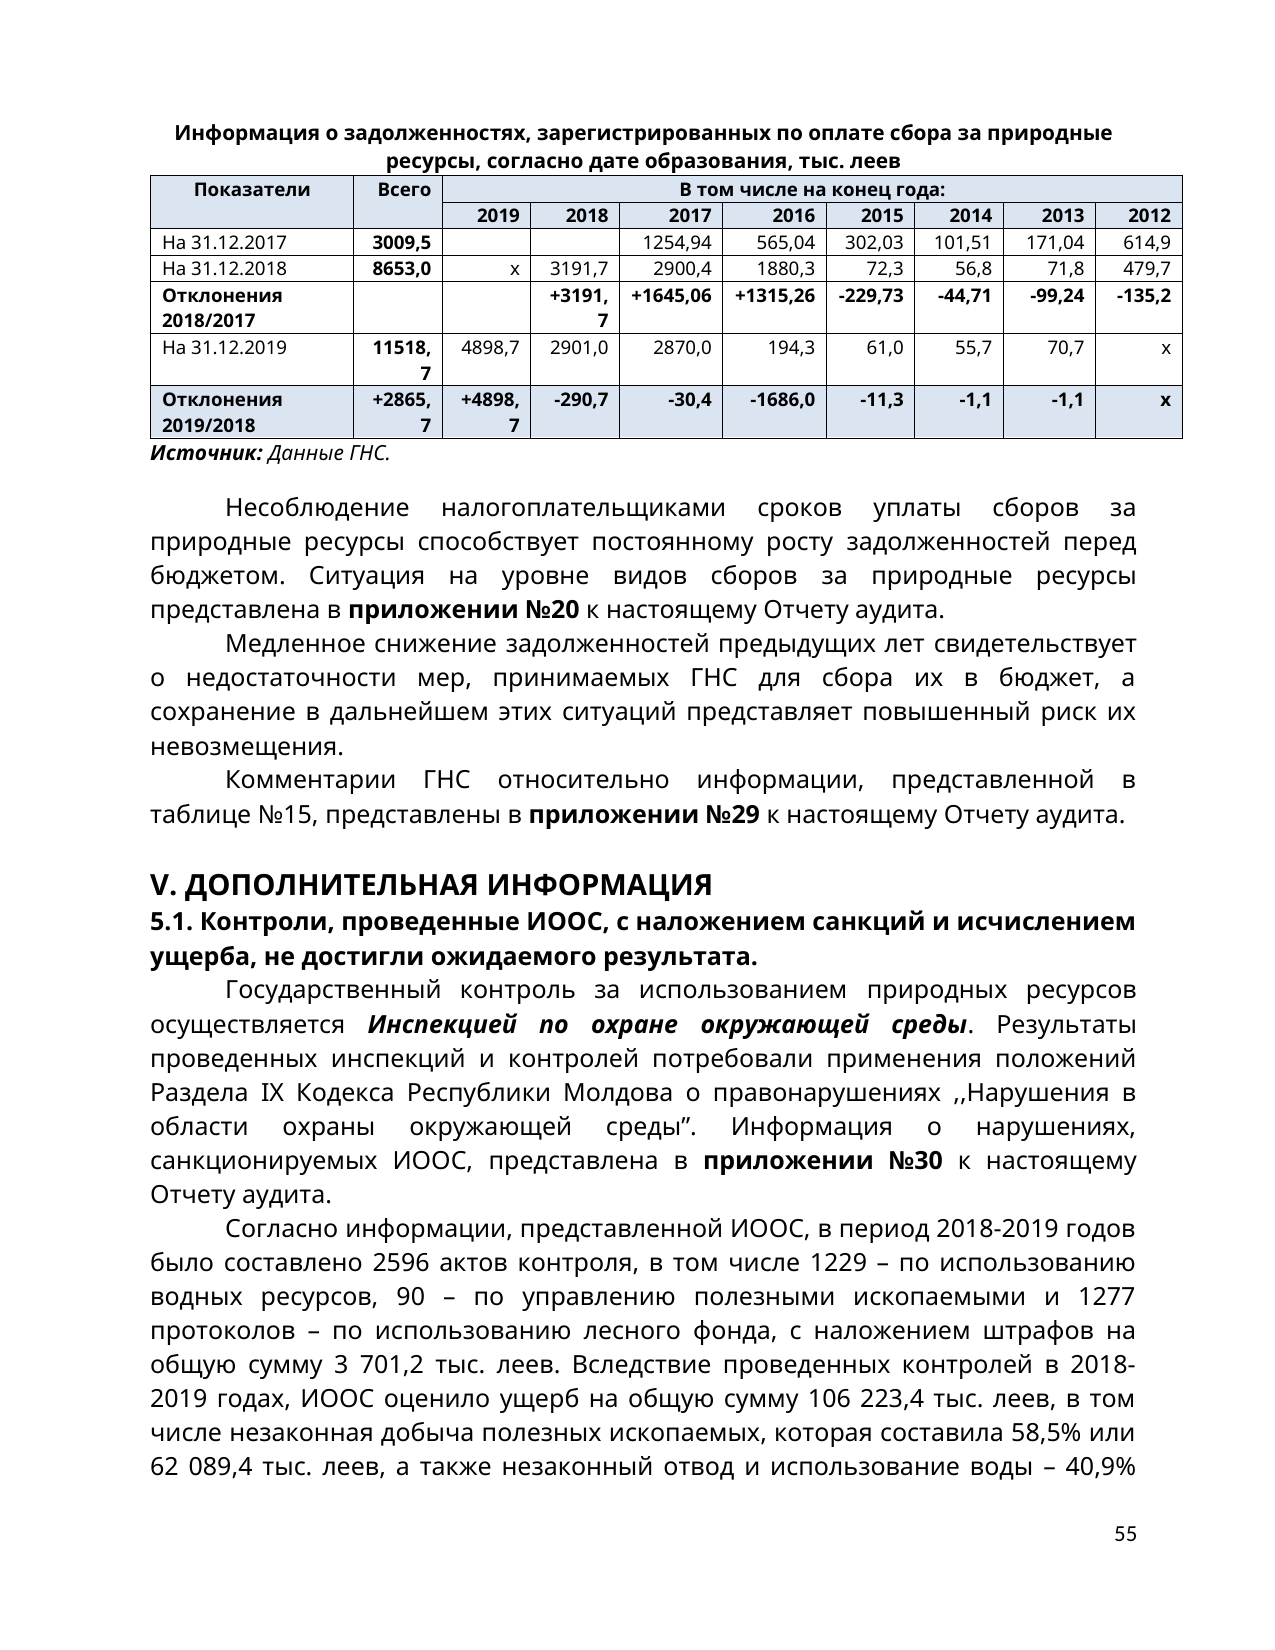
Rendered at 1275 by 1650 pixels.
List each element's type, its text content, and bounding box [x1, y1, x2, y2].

table_cell +1315,26 [723, 282, 826, 333]
table_cell [531, 229, 619, 255]
table_cell -290,7 [531, 386, 619, 437]
table_cell -1,1 [915, 386, 1003, 437]
table_cell 8653,0 [354, 256, 442, 281]
table_cell 2017 [620, 203, 722, 228]
table_cell -135,2 [1096, 282, 1182, 333]
table_cell 72,3 [827, 256, 914, 281]
table_cell -44,71 [915, 282, 1003, 333]
table_cell 61,0 [827, 334, 914, 385]
table_cell [354, 282, 442, 333]
table_cell 2870,0 [620, 334, 722, 385]
table_cell 55,7 [915, 334, 1003, 385]
table_header Показатели [151, 176, 353, 228]
table_cell +4898,7 [443, 386, 530, 437]
table_cell 565,04 [723, 229, 826, 255]
table_cell -229,73 [827, 282, 914, 333]
table_cell x [443, 256, 530, 281]
table_cell +1645,06 [620, 282, 722, 333]
table_cell 171,04 [1004, 229, 1095, 255]
table_cell 2013 [1004, 203, 1095, 228]
text Комментарии ГНС относительно информации, представленной в таблице №15, представлены в приложении №29 к настоящему Отчету аудита. [150, 762, 1137, 830]
table_cell 2019 [443, 203, 530, 228]
table_cell 71,8 [1004, 256, 1095, 281]
table_cell 2012 [1096, 203, 1182, 228]
table_cell 2018 [531, 203, 619, 228]
table_cell 194,3 [723, 334, 826, 385]
table_cell 56,8 [915, 256, 1003, 281]
table_cell 614,9 [1096, 229, 1182, 255]
table_cell 1254,94 [620, 229, 722, 255]
text Несоблюдение налогоплательщиками сроков уплаты сборов за природные ресурсы способствует постоянному росту задолженностей перед бюджетом. Ситуация на уровне видов сборов за природные ресурсы представлена в приложении №20 к настоящему Отчету аудита. [150, 490, 1137, 626]
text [150, 1211, 1137, 1483]
table_cell 3191,7 [531, 256, 619, 281]
table_cell 3009,5 [354, 229, 442, 255]
table_cell -99,24 [1004, 282, 1095, 333]
table_cell -30,4 [620, 386, 722, 437]
table_cell [443, 282, 530, 333]
table_cell Отклонения 2019/2018 [151, 386, 353, 437]
text Источник: Данные ГНС. [150, 439, 1137, 467]
table_cell x [1096, 334, 1182, 385]
table_cell 4898,7 [443, 334, 530, 385]
table_cell +3191,7 [531, 282, 619, 333]
table_cell 70,7 [1004, 334, 1095, 385]
table_cell 2015 [827, 203, 914, 228]
table_cell 1880,3 [723, 256, 826, 281]
text Информация о задолженностях, зарегистрированных по оплате сбора за природные ресурсы, согласно дате образования, тыс. леев [150, 118, 1137, 175]
table_cell 2016 [723, 203, 826, 228]
table_cell -11,3 [827, 386, 914, 437]
table_cell -1,1 [1004, 386, 1095, 437]
table_cell 11518,7 [354, 334, 442, 385]
table_cell 2014 [915, 203, 1003, 228]
table_header Всего [354, 176, 442, 228]
list 5.1. Контроли, проведенные ИООС, с наложением санкций и исчислением ущерба, не достигли ожидаемого результата. [150, 904, 1137, 972]
table_cell На 31.12.2019 [151, 334, 353, 385]
table_cell -1686,0 [723, 386, 826, 437]
table_cell Отклонения 2018/2017 [151, 282, 353, 333]
list Государственный контроль за использованием природных ресурсов осуществляется Инспекцией по охране окружающей среды. Результаты проведенных инспекций и контролей потребовали применения положений Раздела IX Кодекса Республики Молдова о правонарушениях ,,Нарушения в области охраны окружающей среды”. Информация о нарушениях, санкционируемых ИООС, представлена в приложении №30 к настоящему Отчету аудита. [150, 972, 1137, 1211]
table_cell 2901,0 [531, 334, 619, 385]
subtitle V. ДОПОЛНИТЕЛЬНАЯ ИНФОРМАЦИЯ [150, 864, 1137, 904]
table_cell x [1096, 386, 1182, 437]
table_cell 2900,4 [620, 256, 722, 281]
table_cell На 31.12.2018 [151, 256, 353, 281]
table_cell [443, 229, 530, 255]
table_cell 302,03 [827, 229, 914, 255]
table_header В том числе на конец года: [443, 176, 1182, 202]
table_cell 479,7 [1096, 256, 1182, 281]
table_cell +2865,7 [354, 386, 442, 437]
table_cell 101,51 [915, 229, 1003, 255]
table_cell На 31.12.2017 [151, 229, 353, 255]
text Медленное снижение задолженностей предыдущих лет свидетельствует о недостаточности мер, принимаемых ГНС для сбора их в бюджет, а сохранение в дальнейшем этих ситуаций представляет повышенный риск их невозмещения. [150, 626, 1137, 762]
